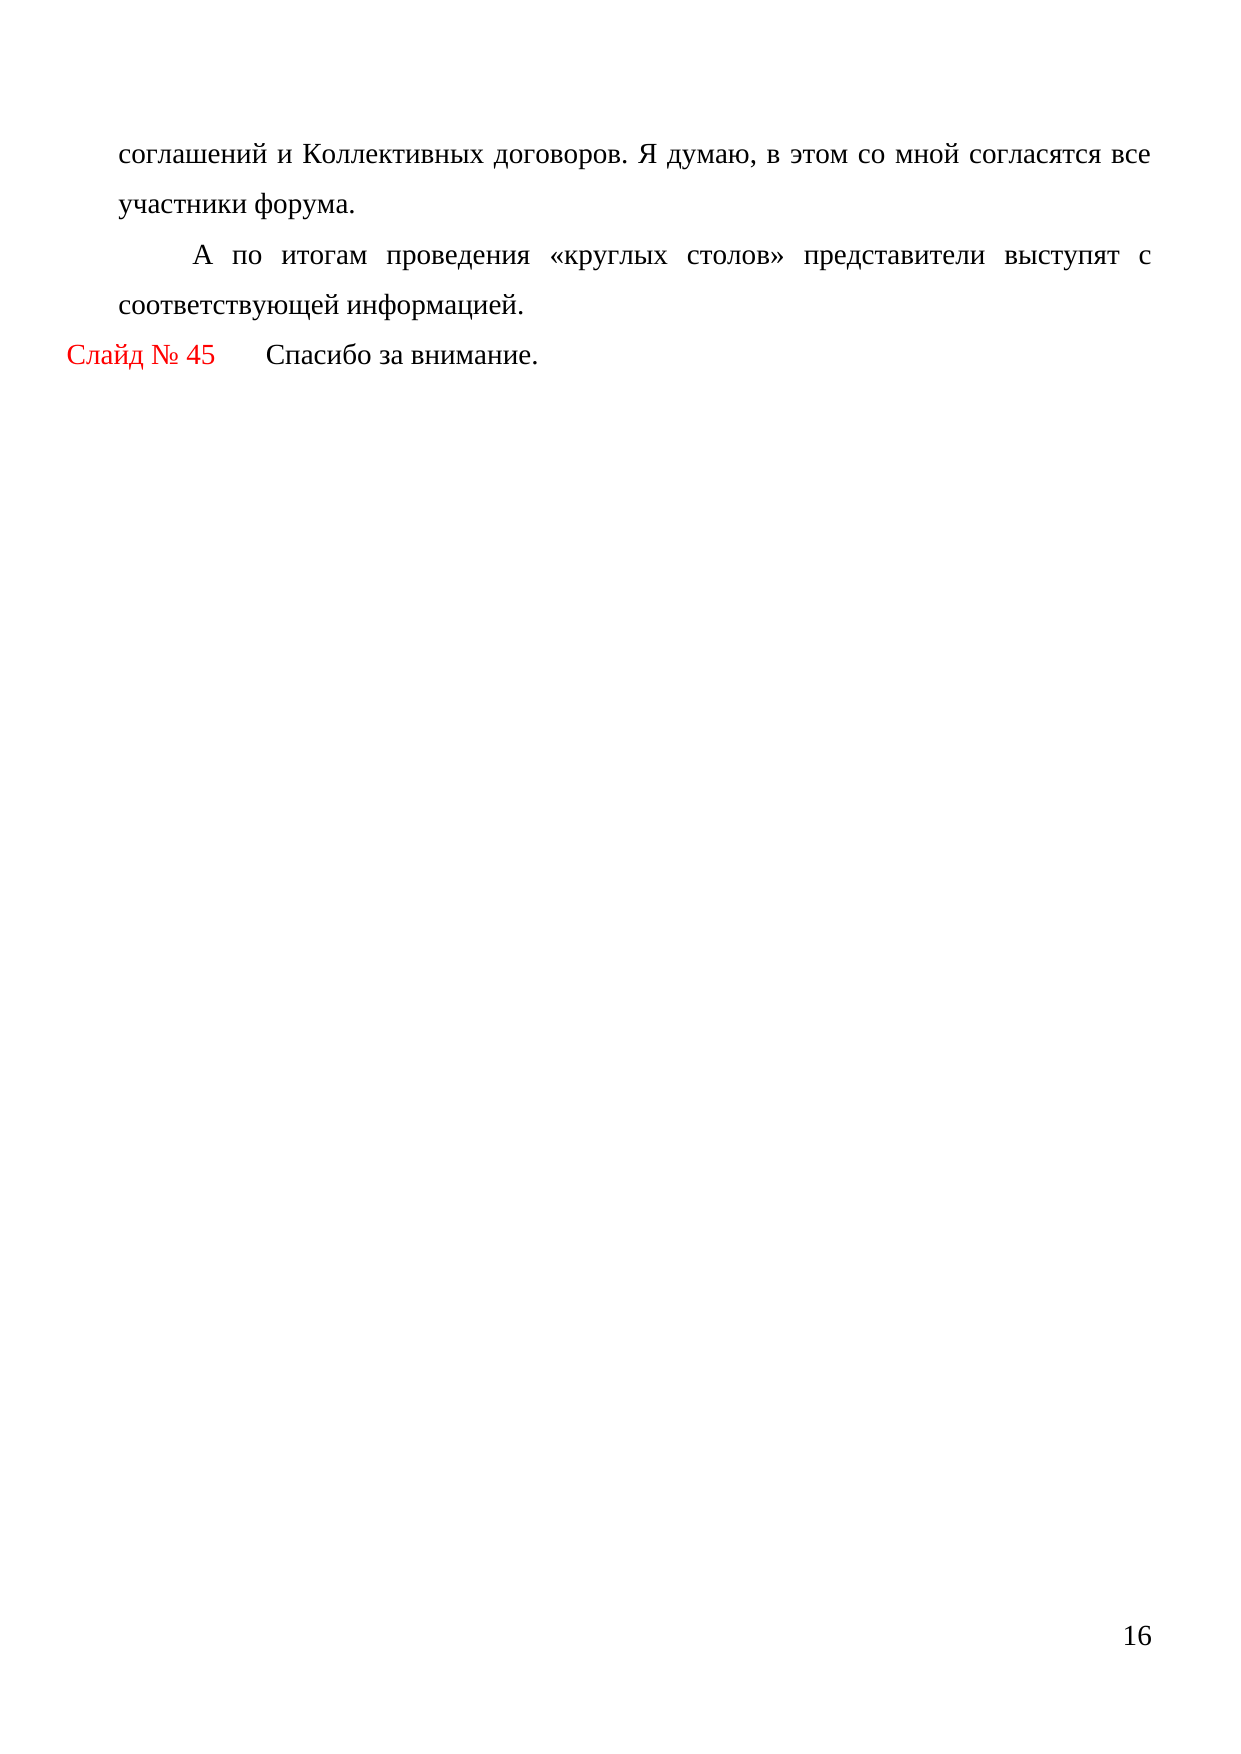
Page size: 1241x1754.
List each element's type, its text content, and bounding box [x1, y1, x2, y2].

text Слайд № 45 Спасибо за внимание. [59, 337, 1152, 371]
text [118, 136, 1152, 220]
text А по итогам проведения «круглых столов» представители выступят с соответствующей информацией. [118, 237, 1152, 321]
